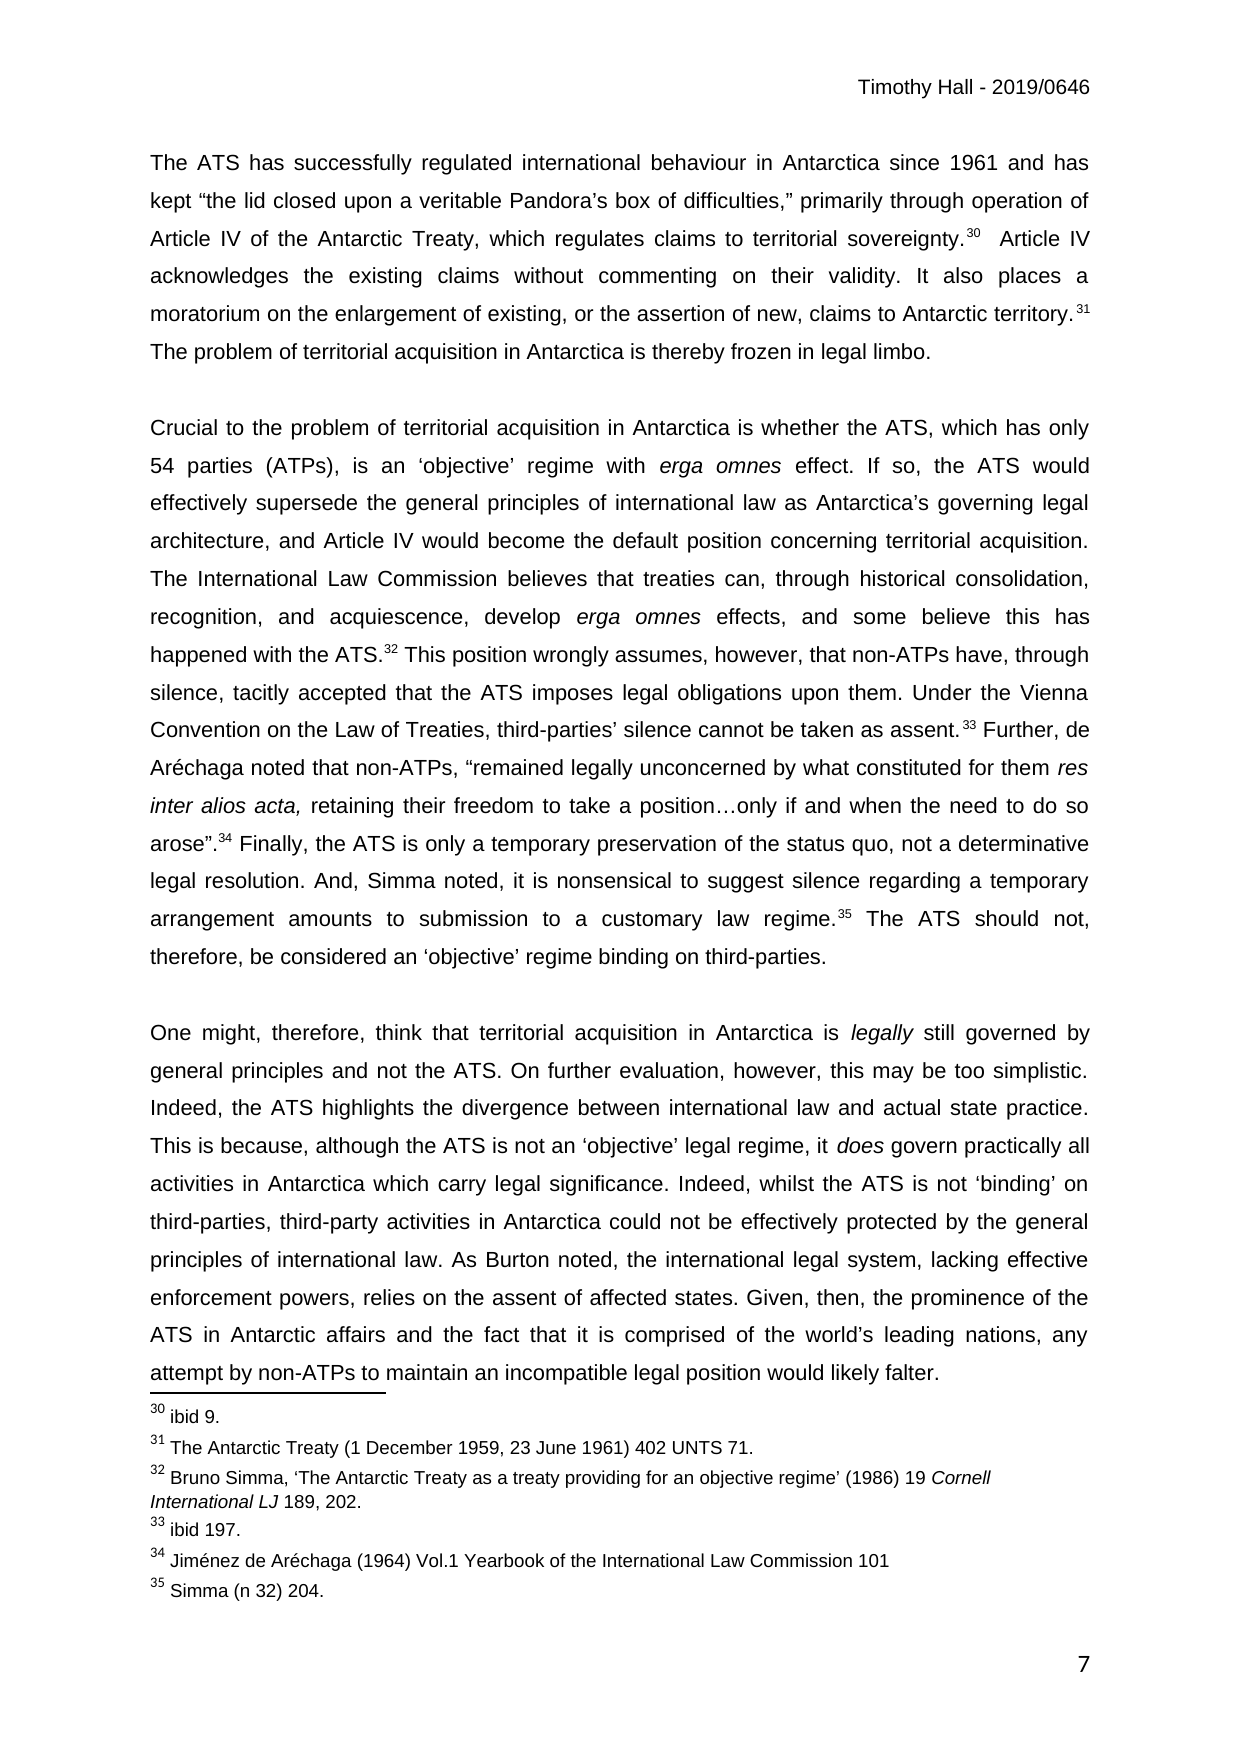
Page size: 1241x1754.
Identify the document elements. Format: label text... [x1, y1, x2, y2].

text One might, therefore, think that territorial acquisition in Antarctica is legally still governed by general principles and not the ATS. On further evaluation, however, this may be too simplistic. Indeed, the ATS highlights the divergence between international law and actual state practice. This is because, although the ATS is not an ‘objective’ legal regime, it does govern practically all activities in Antarctica which carry legal significance. Indeed, whilst the ATS is not ‘binding’ on third-parties, third-party activities in Antarctica could not be effectively protected by the general principles of international law. As Burton noted, the international legal system, lacking effective enforcement powers, relies on the assent of affected states. Given, then, the prominence of the ATS in Antarctic affairs and the fact that it is comprised of the world’s leading nations, any attempt by non-ATPs to maintain an incompatible legal position would likely falter. [150, 1020, 1090, 1385]
text The ATS has successfully regulated international behaviour in Antarctica since 1961 and has kept “the lid closed upon a veritable Pandora’s box of difficulties,” primarily through operation of Article IV of the Antarctic Treaty, which regulates claims to territorial sovereignty. Article IV acknowledges the existing claims without commenting on their validity. It also places a moratorium on the enlargement of existing, or the assertion of new, claims to Antarctic territory. The problem of territorial acquisition in Antarctica is thereby frozen in legal limbo. [150, 150, 1090, 364]
text Crucial to the problem of territorial acquisition in Antarctica is whether the ATS, which has only 54 parties (ATPs), is an ‘objective’ regime with erga omnes effect. If so, the ATS would effectively supersede the general principles of international law as Antarctica’s governing legal architecture, and Article IV would become the default position concerning territorial acquisition. The International Law Commission believes that treaties can, through historical consolidation, recognition, and acquiescence, develop erga omnes effects, and some believe this has happened with the ATS. This position wrongly assumes, however, that non-ATPs have, through silence, tacitly accepted that the ATS imposes legal obligations upon them. Under the Vienna Convention on the Law of Treaties, third-parties’ silence cannot be taken as assent. Further, de Aréchaga noted that non-ATPs, “remained legally unconcerned by what constituted for them res inter alios acta, retaining their freedom to take a position…only if and when the need to do so arose”. Finally, the ATS is only a temporary preservation of the status quo, not a determinative legal resolution. And, Simma noted, it is nonsensical to suggest silence regarding a temporary arrangement amounts to submission to a customary law regime. The ATS should not, therefore, be considered an ‘objective’ regime binding on third-parties. [150, 415, 1090, 969]
